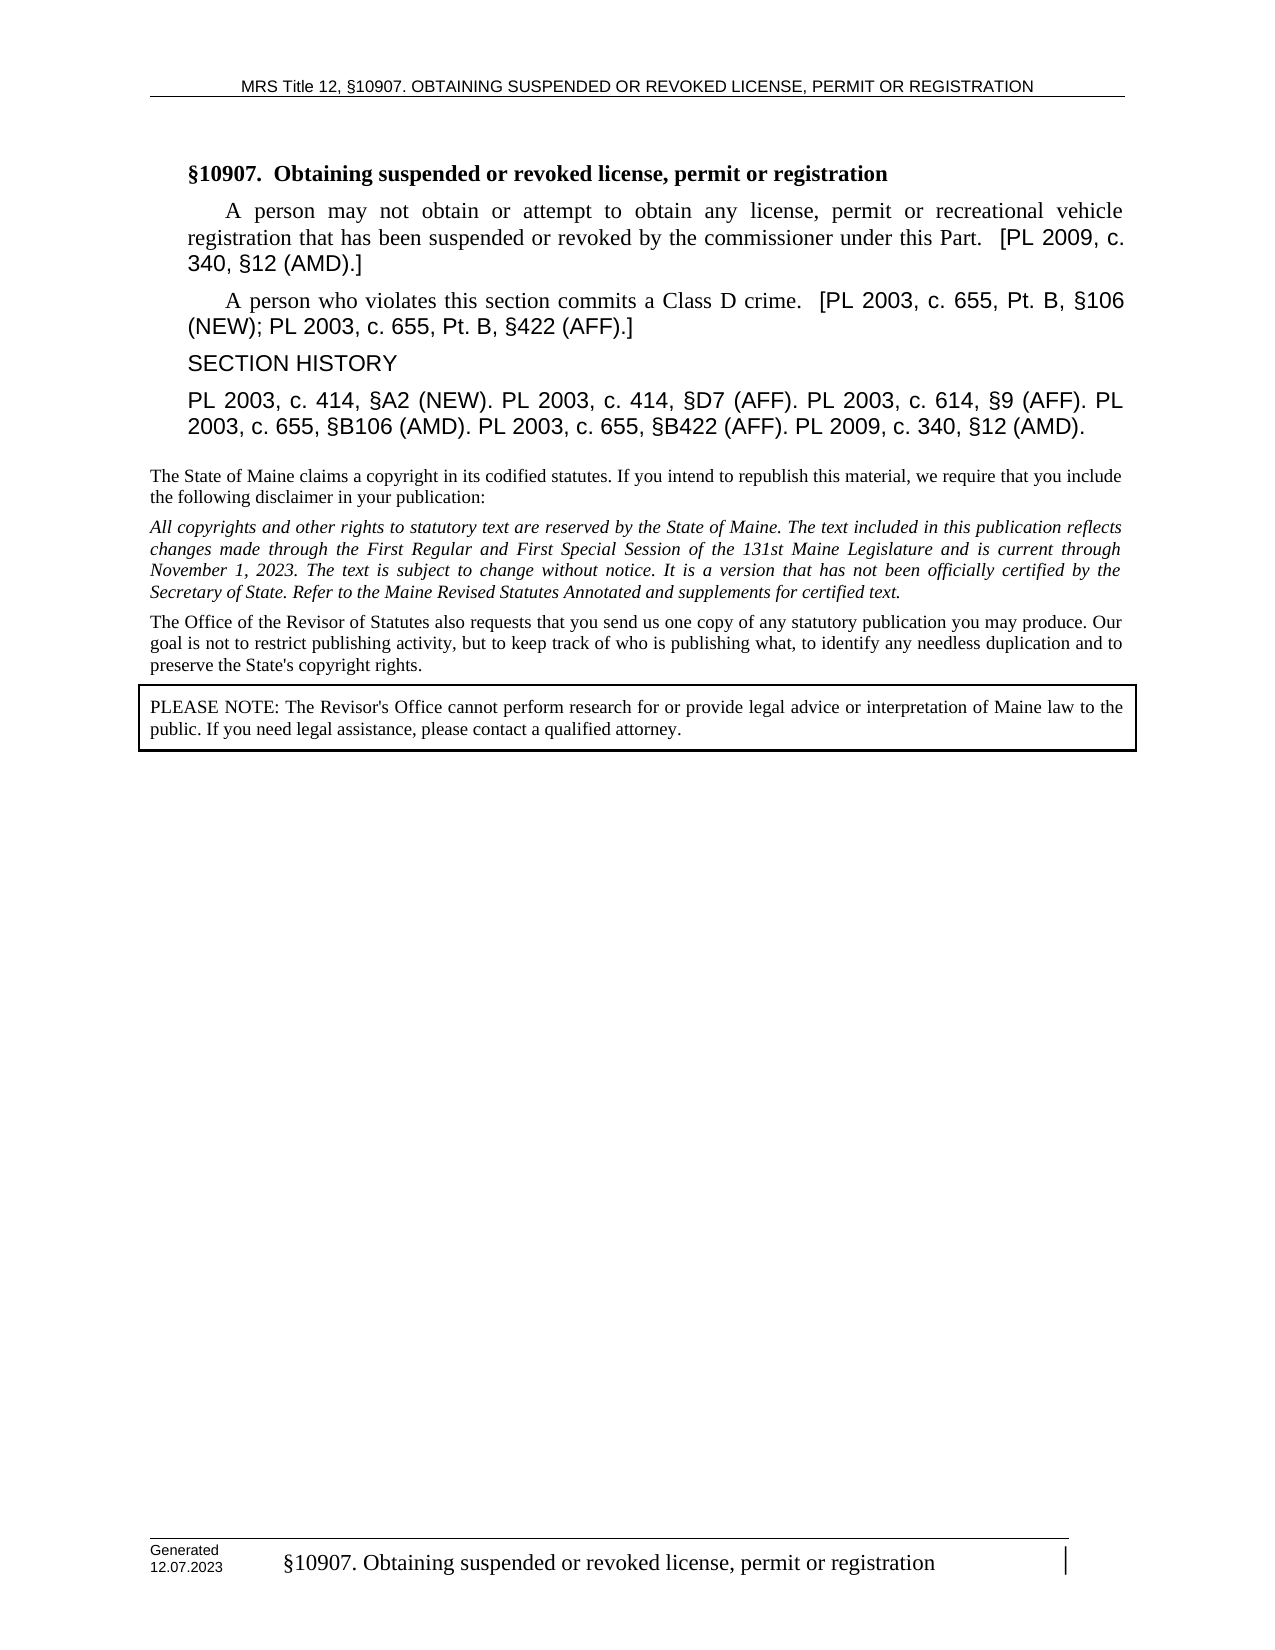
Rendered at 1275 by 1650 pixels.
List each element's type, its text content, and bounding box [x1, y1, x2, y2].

text SECTION HISTORY [187, 350, 1125, 376]
text A person may not obtain or attempt to obtain any license, permit or recreational vehicle registration that has been suspended or revoked by the commissioner under this Part. [PL 2009, c. 340, §12 (AMD).] [187, 197, 1125, 276]
text PLEASE NOTE: The Revisor's Office cannot perform research for or provide legal advice or interpretation of Maine law to the public. If you need legal assistance, please contact a qualified attorney. [140, 686, 1135, 749]
text All copyrights and other rights to statutory text are reserved by the State of Maine. The text included in this publication reflects changes made through the First Regular and First Special Session of the 131st Maine Legislature and is current through November 1, 2023 . The text is subject to change without notice. It is a version that has not been officially certified by the Secretary of State. Refer to the Maine Revised Statutes Annotated and supplements for certified text. [150, 516, 1125, 602]
text The State of Maine claims a copyright in its codified statutes. If you intend to republish this material, we require that you include the following disclaimer in your publication: [150, 464, 1125, 508]
text The Office of the Revisor of Statutes also requests that you send us one copy of any statutory publication you may produce. Our goal is not to restrict publishing activity, but to keep track of who is publishing what, to identify any needless duplication and to preserve the State's copyright rights. [150, 611, 1125, 675]
text §10907. Obtaining suspended or revoked license, permit or registration [187, 160, 1125, 187]
text A person who violates this section commits a Class D crime. [PL 2003, c. 655, Pt. B, §106 (NEW); PL 2003, c. 655, Pt. B, §422 (AFF).] [187, 287, 1125, 339]
text PL 2003, c. 414, §A2 (NEW). PL 2003, c. 414, §D7 (AFF). PL 2003, c. 614, §9 (AFF). PL 2003, c. 655, §B106 (AMD). PL 2003, c. 655, §B422 (AFF). PL 2009, c. 340, §12 (AMD). [187, 387, 1125, 439]
